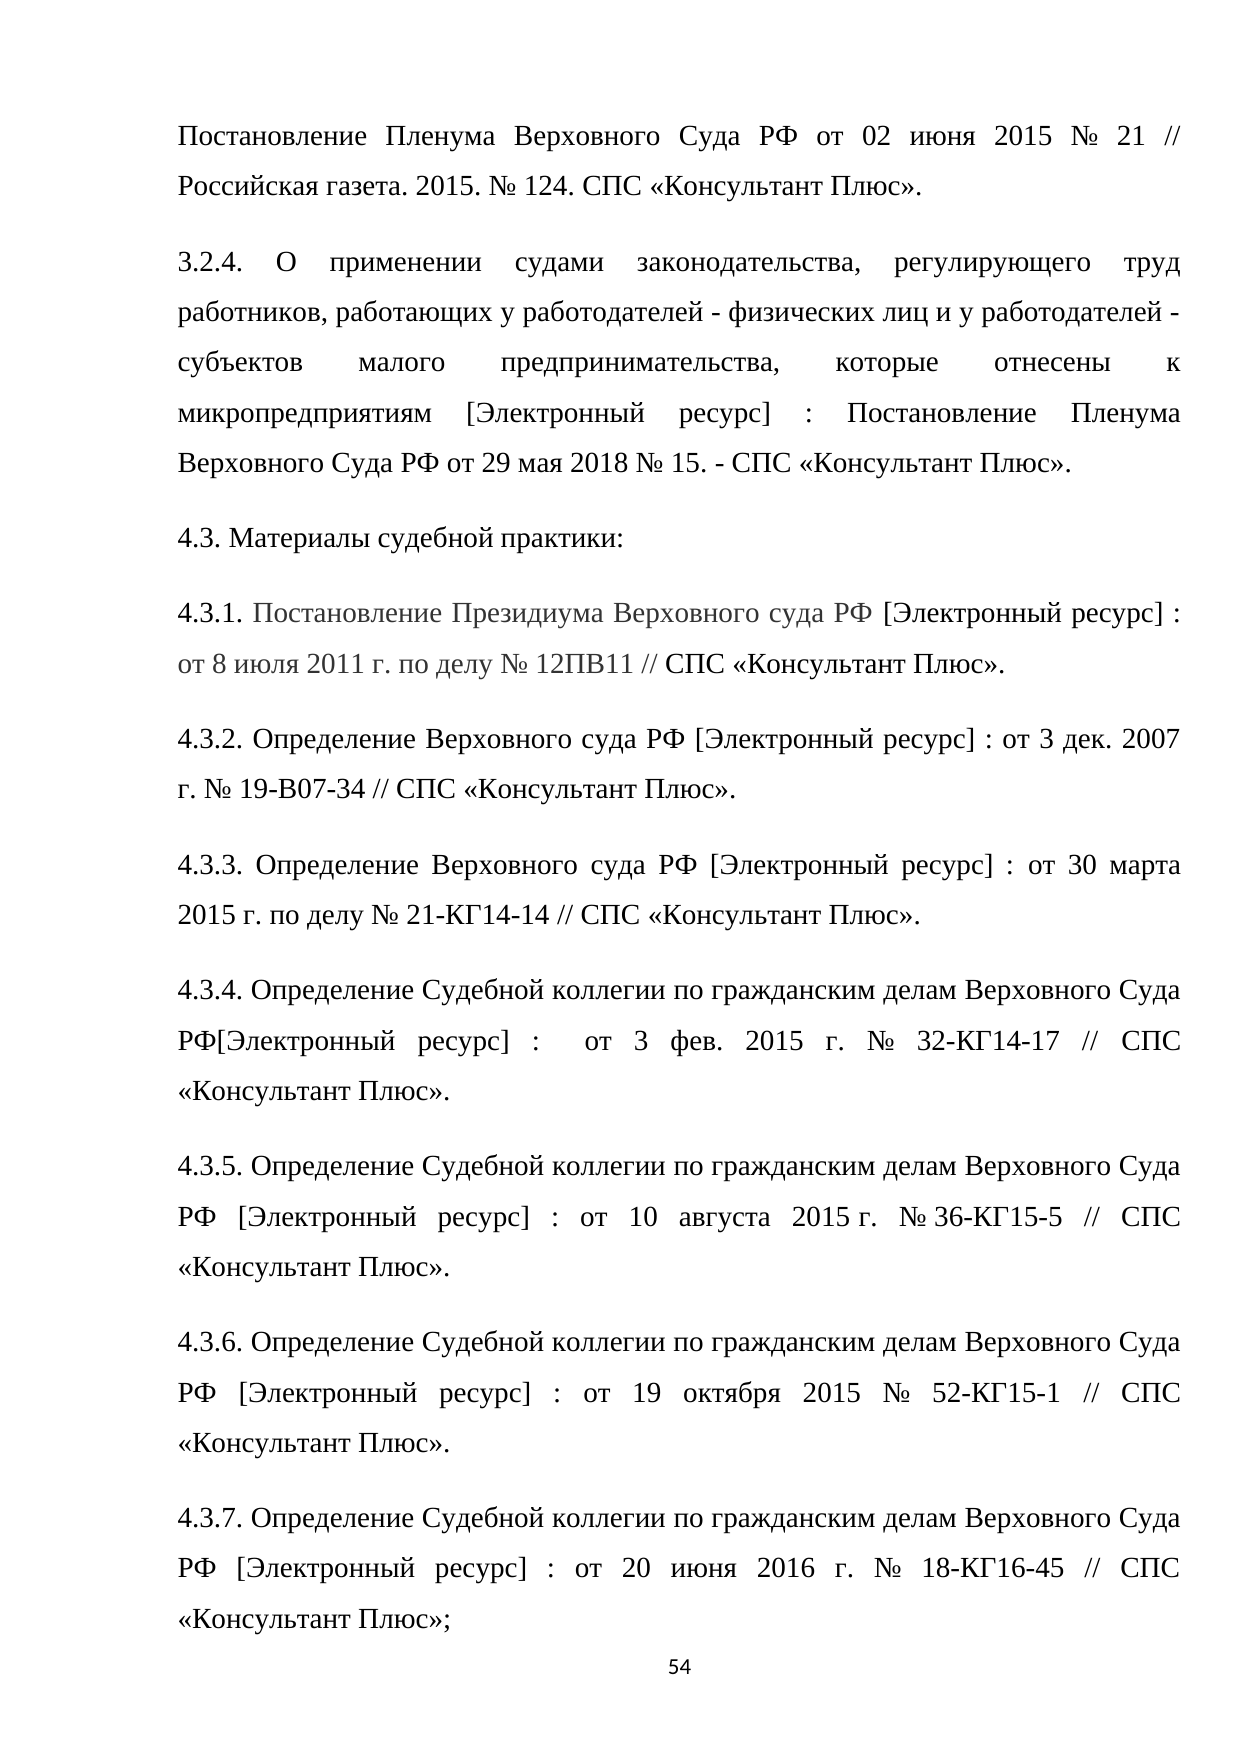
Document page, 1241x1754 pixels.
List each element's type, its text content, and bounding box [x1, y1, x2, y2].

text 4.3.3. Определение Верховного суда РФ [Электронный ресурс] : от 30 марта 2015 г. по делу № 21-КГ14-14 // СПС «Консультант Плюс». [177, 847, 1181, 931]
text 4.3.1. Постановление Президиума Верховного суда РФ [Электронный ресурс] : от 8 июля 2011 г. по делу № 12ПВ11 // СПС «Консультант Плюс». [177, 596, 1181, 679]
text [177, 118, 1181, 202]
text 3.2.4. О применении судами законодательства, регулирующего труд работников, работающих у работодателей - физических лиц и у работодателей - субъектов малого предпринимательства, которые отнесены к микропредприятиям [Электронный ресурс] : Постановление Пленума Верховного Суда РФ от 29 мая 2018 № 15. - СПС «Консультант Плюс». [177, 244, 1181, 478]
text 4.3.2. Определение Верховного суда РФ [Электронный ресурс] : от 3 дек. 2007 г. № 19-В07-34 // СПС «Консультант Плюс». [177, 721, 1181, 805]
text 4.3.7. Определение Судебной коллегии по гражданским делам Верховного Суда РФ [Электронный ресурс] : от 20 июня 2016 г. № 18-КГ16-45 // СПС «Консультант Плюс»; [177, 1500, 1181, 1634]
text 4.3.5. Определение Судебной коллегии по гражданским делам Верховного Суда РФ [Электронный ресурс] : от 10 августа 2015 г. № 36-КГ15-5 // СПС «Консультант Плюс». [177, 1148, 1181, 1283]
text 4.3. Материалы судебной практики: [177, 520, 1181, 554]
text 4.3.6. Определение Судебной коллегии по гражданским делам Верховного Суда РФ [Электронный ресурс] : от 19 октября 2015 № 52-КГ15-1 // СПС «Консультант Плюс». [177, 1324, 1181, 1458]
text 4.3.4. Определение Судебной коллегии по гражданским делам Верховного Суда РФ[Электронный ресурс] : от 3 фев. 2015 г. № 32-КГ14-17 // СПС «Консультант Плюс». [177, 972, 1181, 1107]
